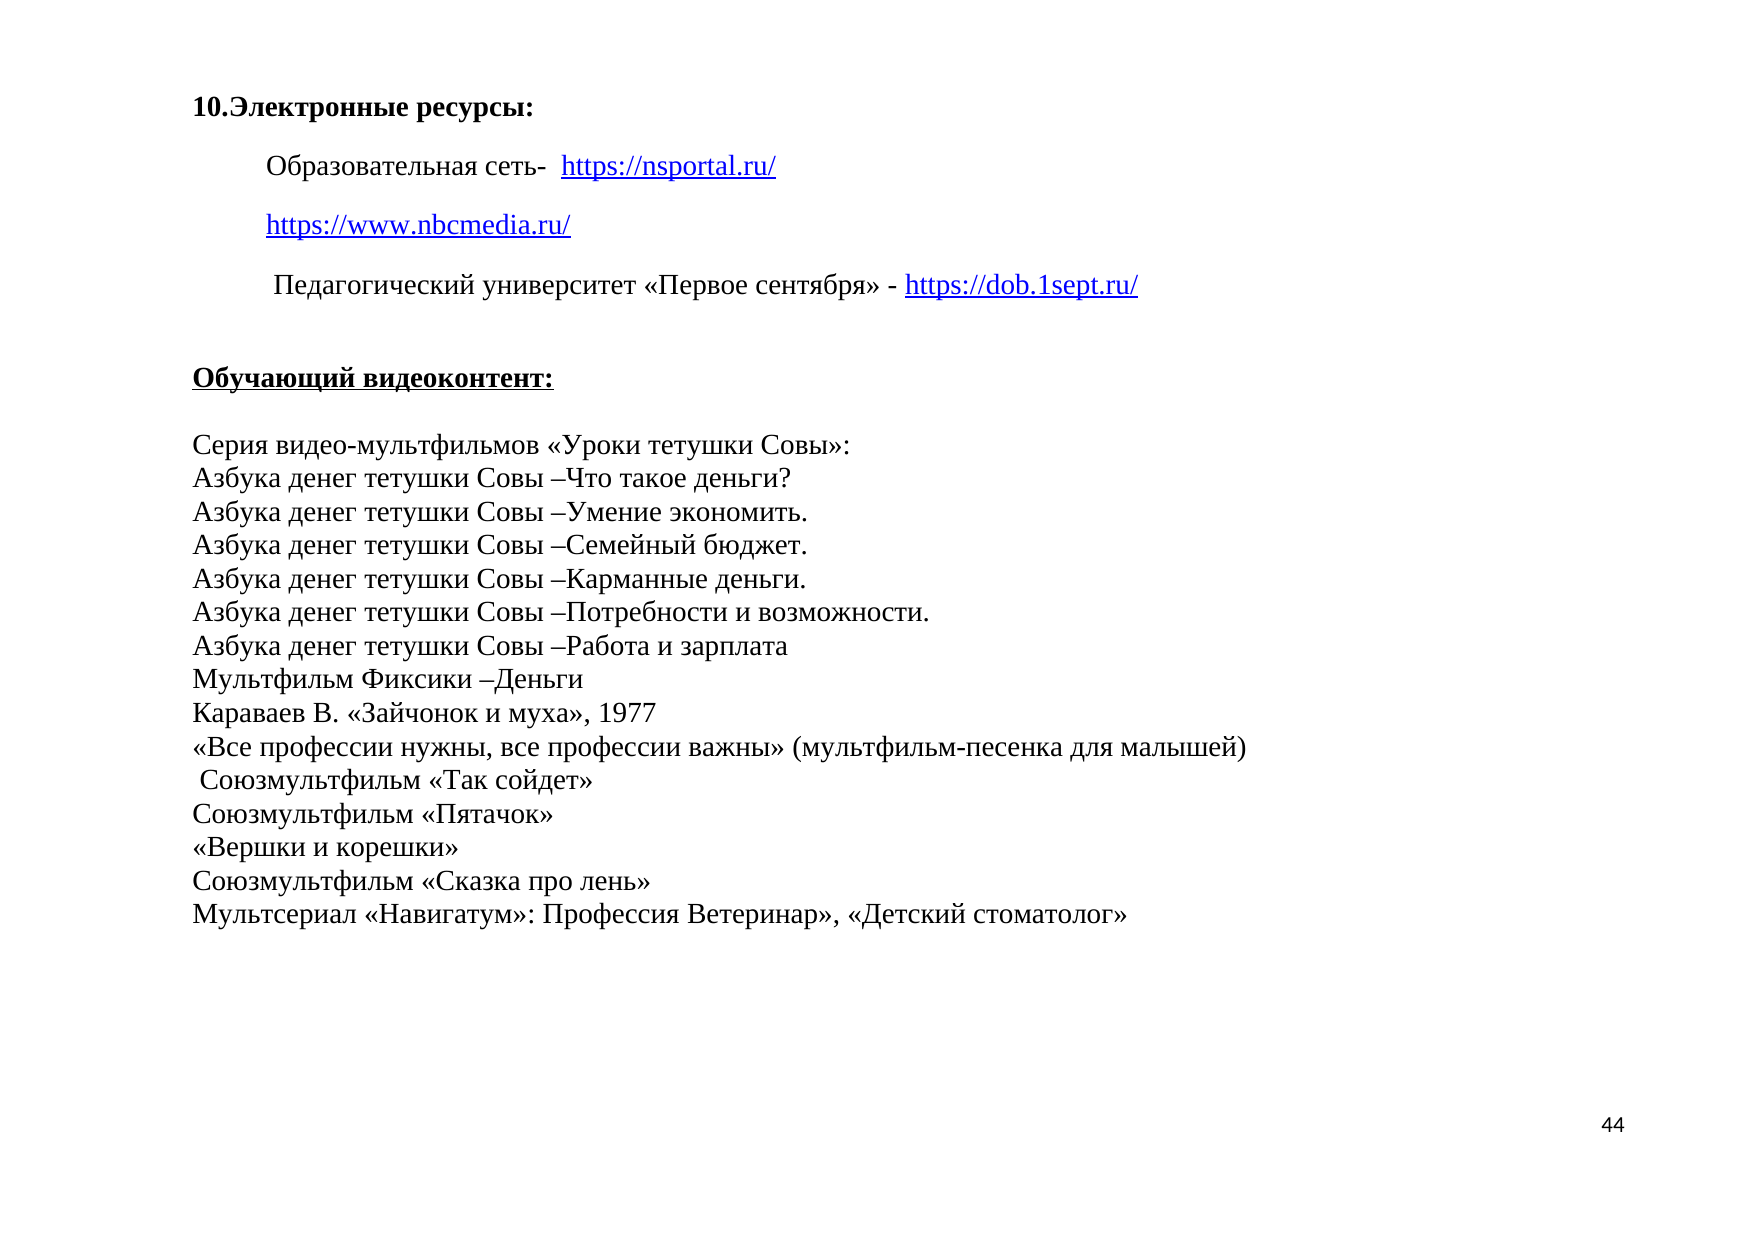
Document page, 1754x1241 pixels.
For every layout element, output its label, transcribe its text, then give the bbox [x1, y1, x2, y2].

text Серия видео-мультфильмов «Уроки тетушки Совы»: [192, 427, 1624, 460]
text Азбука денег тетушки Совы –Семейный бюджет. [192, 527, 1624, 561]
text Мультфильм Фиксики –Деньги [192, 662, 1624, 695]
text Образовательная сеть- https://nsportal.ru/ [192, 148, 1624, 182]
text «Все профессии нужны, все профессии важны» (мультфильм-песенка для малышей) [192, 729, 1624, 762]
text Азбука денег тетушки Совы –Умение экономить. [192, 494, 1624, 527]
text Азбука денег тетушки Совы –Потребности и возможности. [192, 594, 1624, 628]
text https://www.nbcmedia.ru/ [192, 207, 1624, 241]
text Педагогический университет «Первое сентября» - https://dob.1sept.ru/ [192, 267, 1624, 300]
text Азбука денег тетушки Совы –Что такое деньги? [192, 460, 1624, 494]
text Союзмультфильм «Так сойдет» [192, 762, 1624, 796]
text Азбука денег тетушки Совы –Работа и зарплата [192, 628, 1624, 662]
text Союзмультфильм «Сказка про лень» [192, 863, 1624, 896]
text 10.Электронные ресурсы: [192, 89, 1624, 122]
text «Вершки и корешки» [192, 829, 1624, 863]
text Азбука денег тетушки Совы –Карманные деньги. [192, 561, 1624, 594]
text Союзмультфильм «Пятачок» [192, 796, 1624, 829]
text Обучающий видеоконтент: [192, 360, 1624, 393]
text Мультсериал «Навигатум»: Профессия Ветеринар», «Детский стоматолог» [192, 896, 1624, 930]
text Караваев В. «Зайчонок и муха», 1977 [192, 695, 1624, 729]
